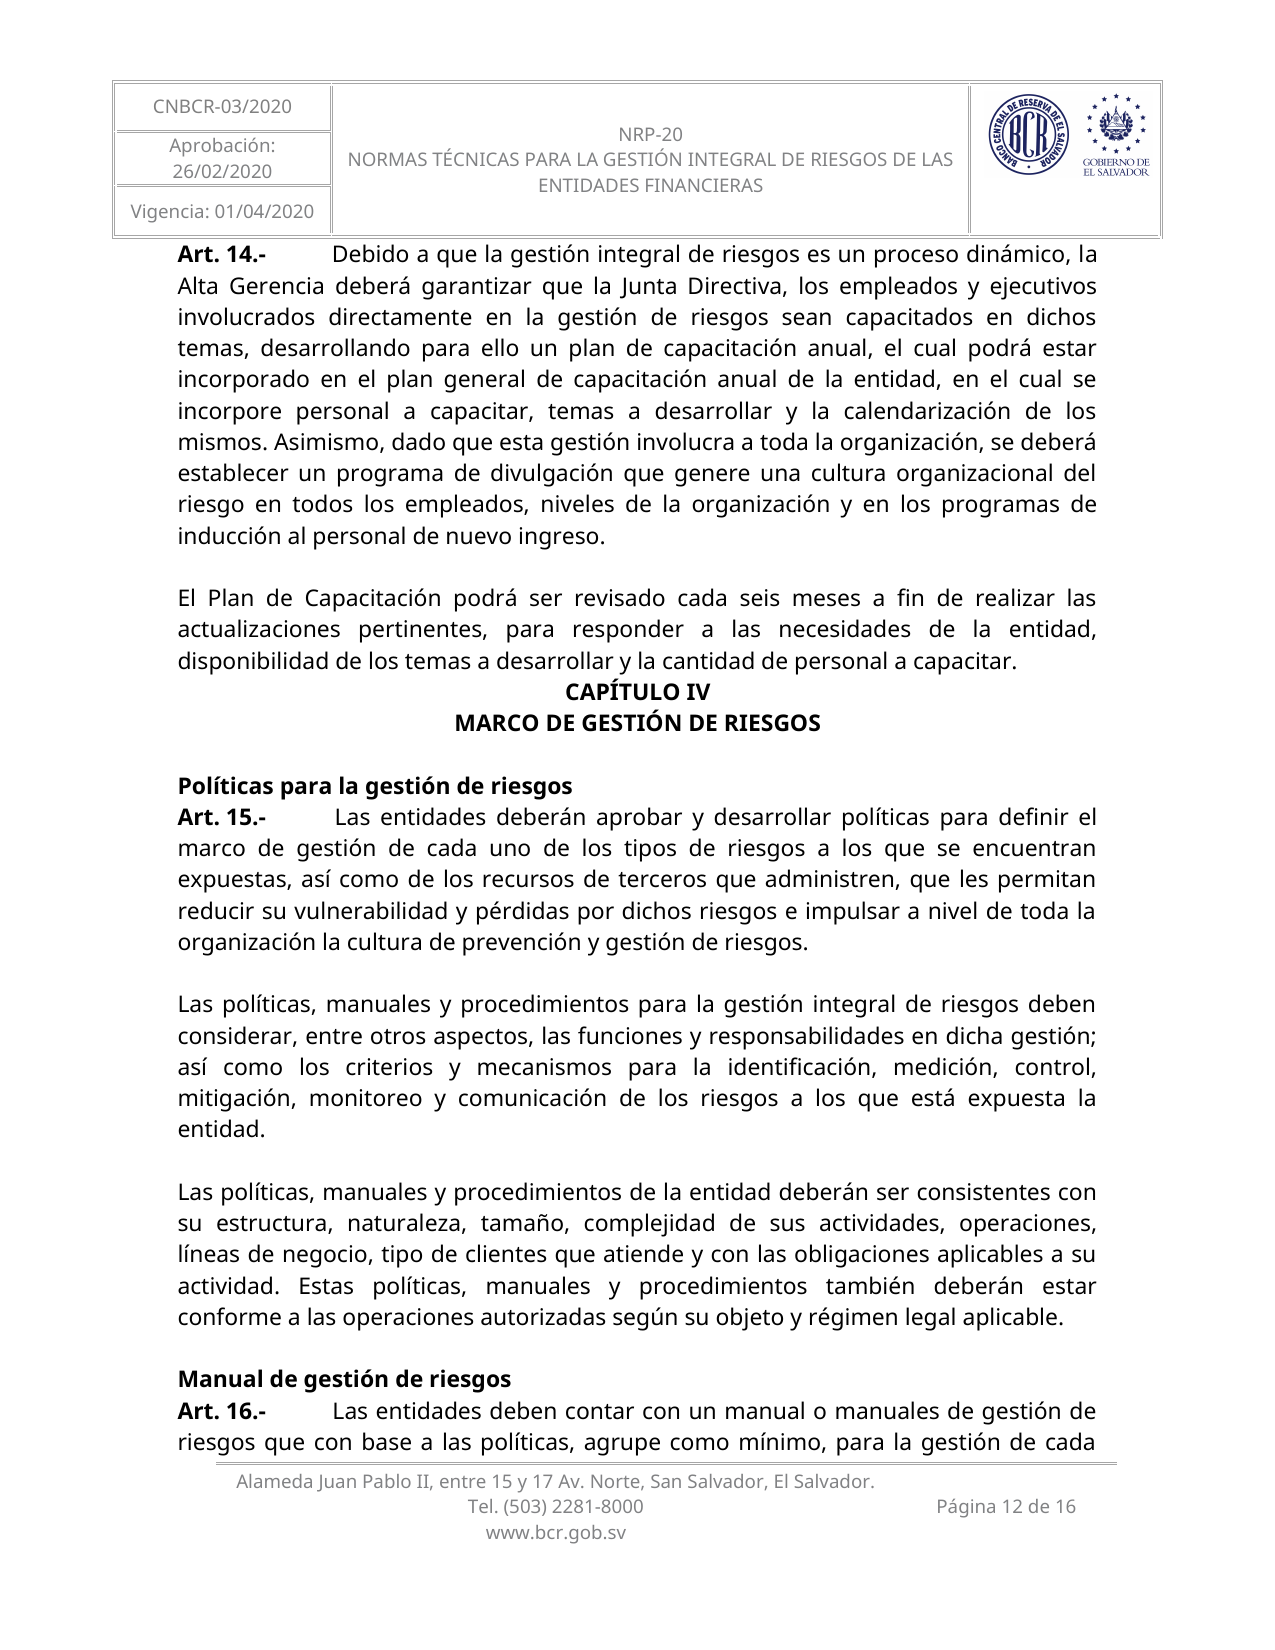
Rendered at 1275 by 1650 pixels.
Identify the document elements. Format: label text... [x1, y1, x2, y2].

text Las políticas, manuales y procedimientos de la entidad deberán ser consistentes con su estructura, naturaleza, tamaño, complejidad de sus actividades, operaciones, líneas de negocio, tipo de clientes que atiende y con las obligaciones aplicables a su actividad. Estas políticas, manuales y procedimientos también deberán estar conforme a las operaciones autorizadas según su objeto y régimen legal aplicable. [177, 1176, 1098, 1332]
text MARCO DE GESTIÓN DE RIESGOS [177, 707, 1098, 738]
list Debido a que la gestión integral de riesgos es un proceso dinámico, la Alta Gerencia deberá garantizar que la Junta Directiva, los empleados y ejecutivos involucrados directamente en la gestión de riesgos sean capacitados en dichos temas, desarrollando para ello un plan de capacitación anual, el cual podrá estar incorporado en el plan general de capacitación anual de la entidad, en el cual se incorpore personal a capacitar, temas a desarrollar y la calendarización de los mismos. Asimismo, dado que esta gestión involucra a toda la organización, se deberá establecer un programa de divulgación que genere una cultura organizacional del riesgo en todos los empleados, niveles de la organización y en los programas de inducción al personal de nuevo ingreso. [177, 239, 1098, 551]
text CAPÍTULO IV [177, 676, 1098, 707]
text Las políticas, manuales y procedimientos para la gestión integral de riesgos deben considerar, entre otros aspectos, las funciones y responsabilidades en dicha gestión; así como los criterios y mecanismos para la identificación, medición, control, mitigación, monitoreo y comunicación de los riesgos a los que está expuesta la entidad. [177, 988, 1098, 1145]
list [177, 1395, 1098, 1457]
list Debido a que la gestión integral de riesgos es un proceso dinámico, la Alta Gerencia deberá garantizar que la Junta Directiva, los empleados y ejecutivos involucrados directamente en la gestión de riesgos sean capacitados en dichos temas, desarrollando para ello un plan de capacitación anual, el cual podrá estar incorporado en el plan general de capacitación anual de la entidad, en el cual se incorpore personal a capacitar, temas a desarrollar y la calendarización de los mismos. Asimismo, dado que esta gestión involucra a toda la organización, se deberá establecer un programa de divulgación que genere una cultura organizacional del riesgo en todos los empleados, niveles de la organización y en los programas de inducción al personal de nuevo ingreso. [177, 148, 1098, 238]
list Las entidades deberán aprobar y desarrollar políticas para definir el marco de gestión de cada uno de los tipos de riesgos a los que se encuentran expuestas, así como de los recursos de terceros que administren, que les permitan reducir su vulnerabilidad y pérdidas por dichos riesgos e impulsar a nivel de toda la organización la cultura de prevención y gestión de riesgos. [177, 801, 1098, 957]
text Manual de gestión de riesgos [177, 1363, 1098, 1395]
list El Plan de Capacitación podrá ser revisado cada seis meses a fin de realizar las actualizaciones pertinentes, para responder a las necesidades de la entidad, disponibilidad de los temas a desarrollar y la cantidad de personal a capacitar. [177, 582, 1098, 676]
text Políticas para la gestión de riesgos [177, 770, 1098, 801]
picture [983, 91, 1153, 178]
